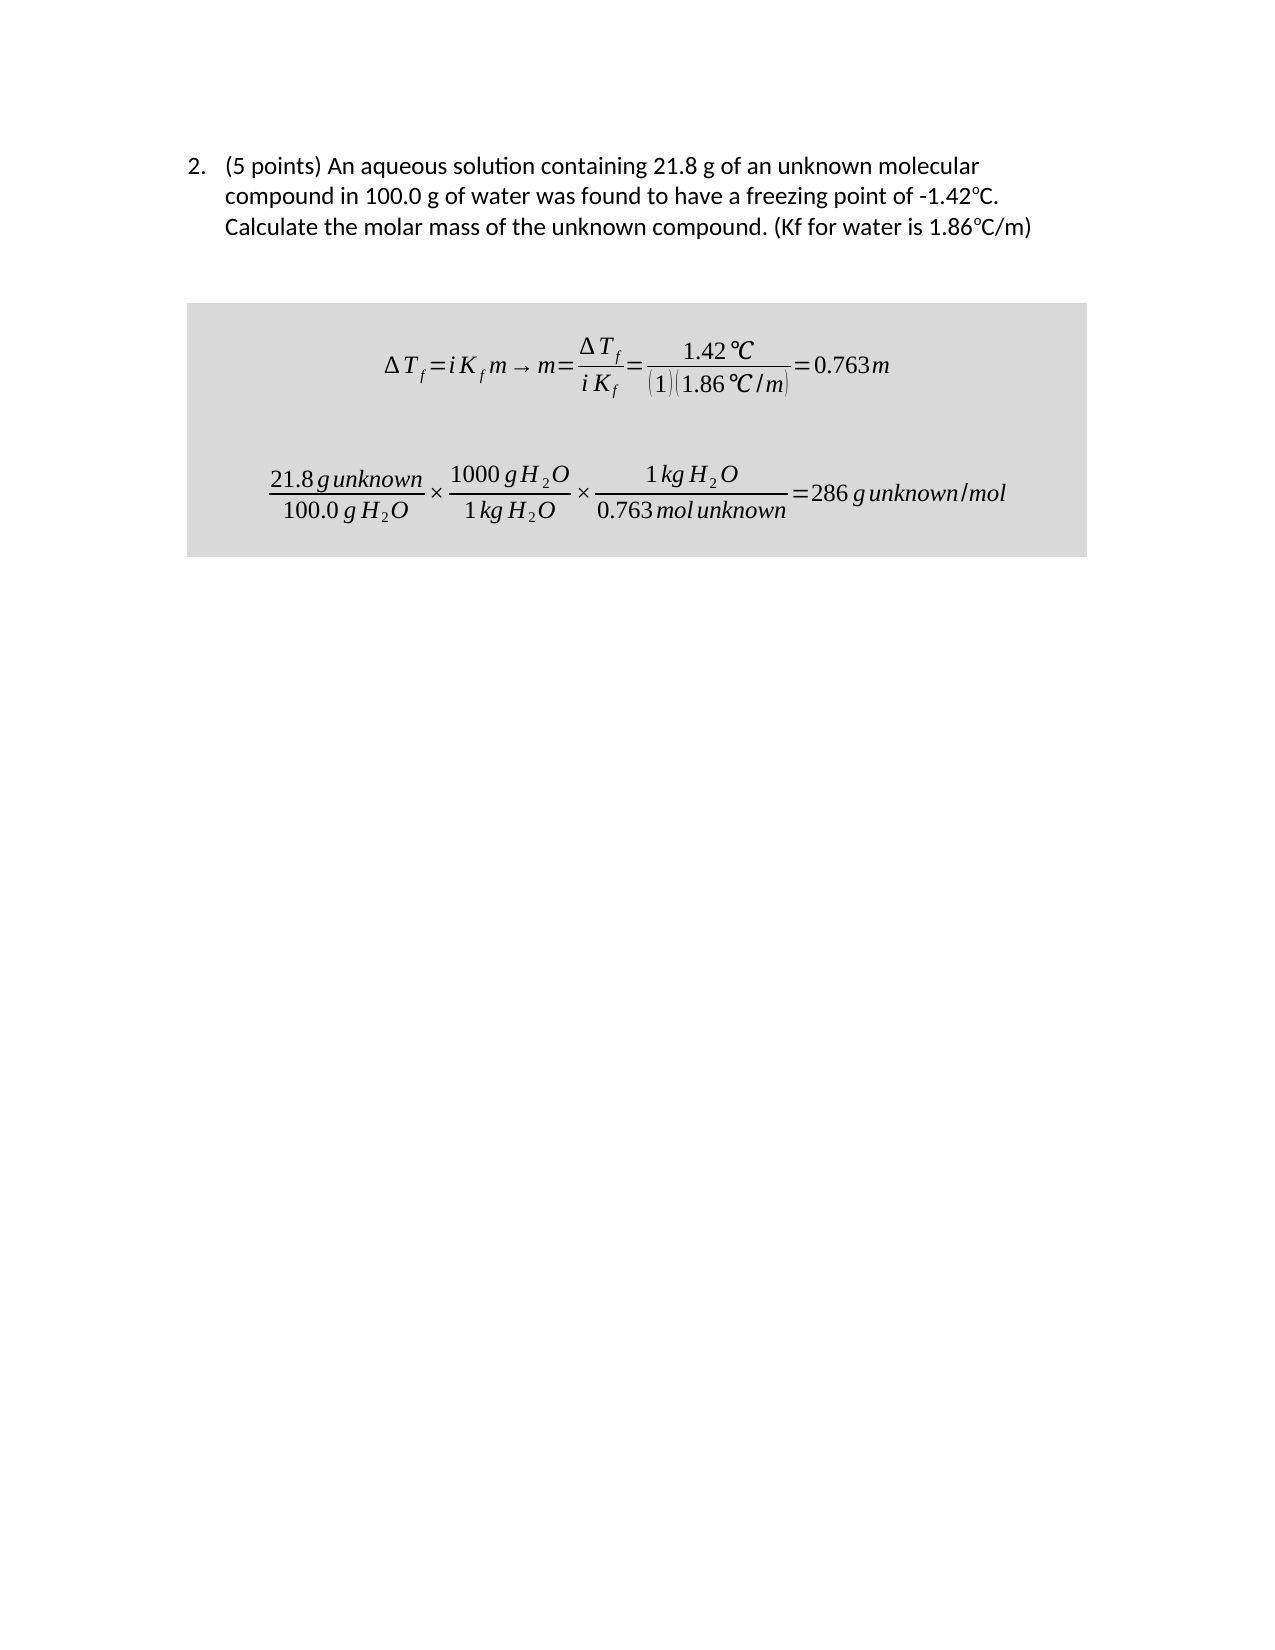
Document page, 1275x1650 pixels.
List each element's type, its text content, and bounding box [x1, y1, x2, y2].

list (5 points) An aqueous solution containing 21.8 g of an unknown molecular compound in 100.0 g of water was found to have a freezing point of -1.42oC. Calculate the molar mass of the unknown compound. (Kf for water is 1.86oC/m) [187, 150, 1087, 242]
